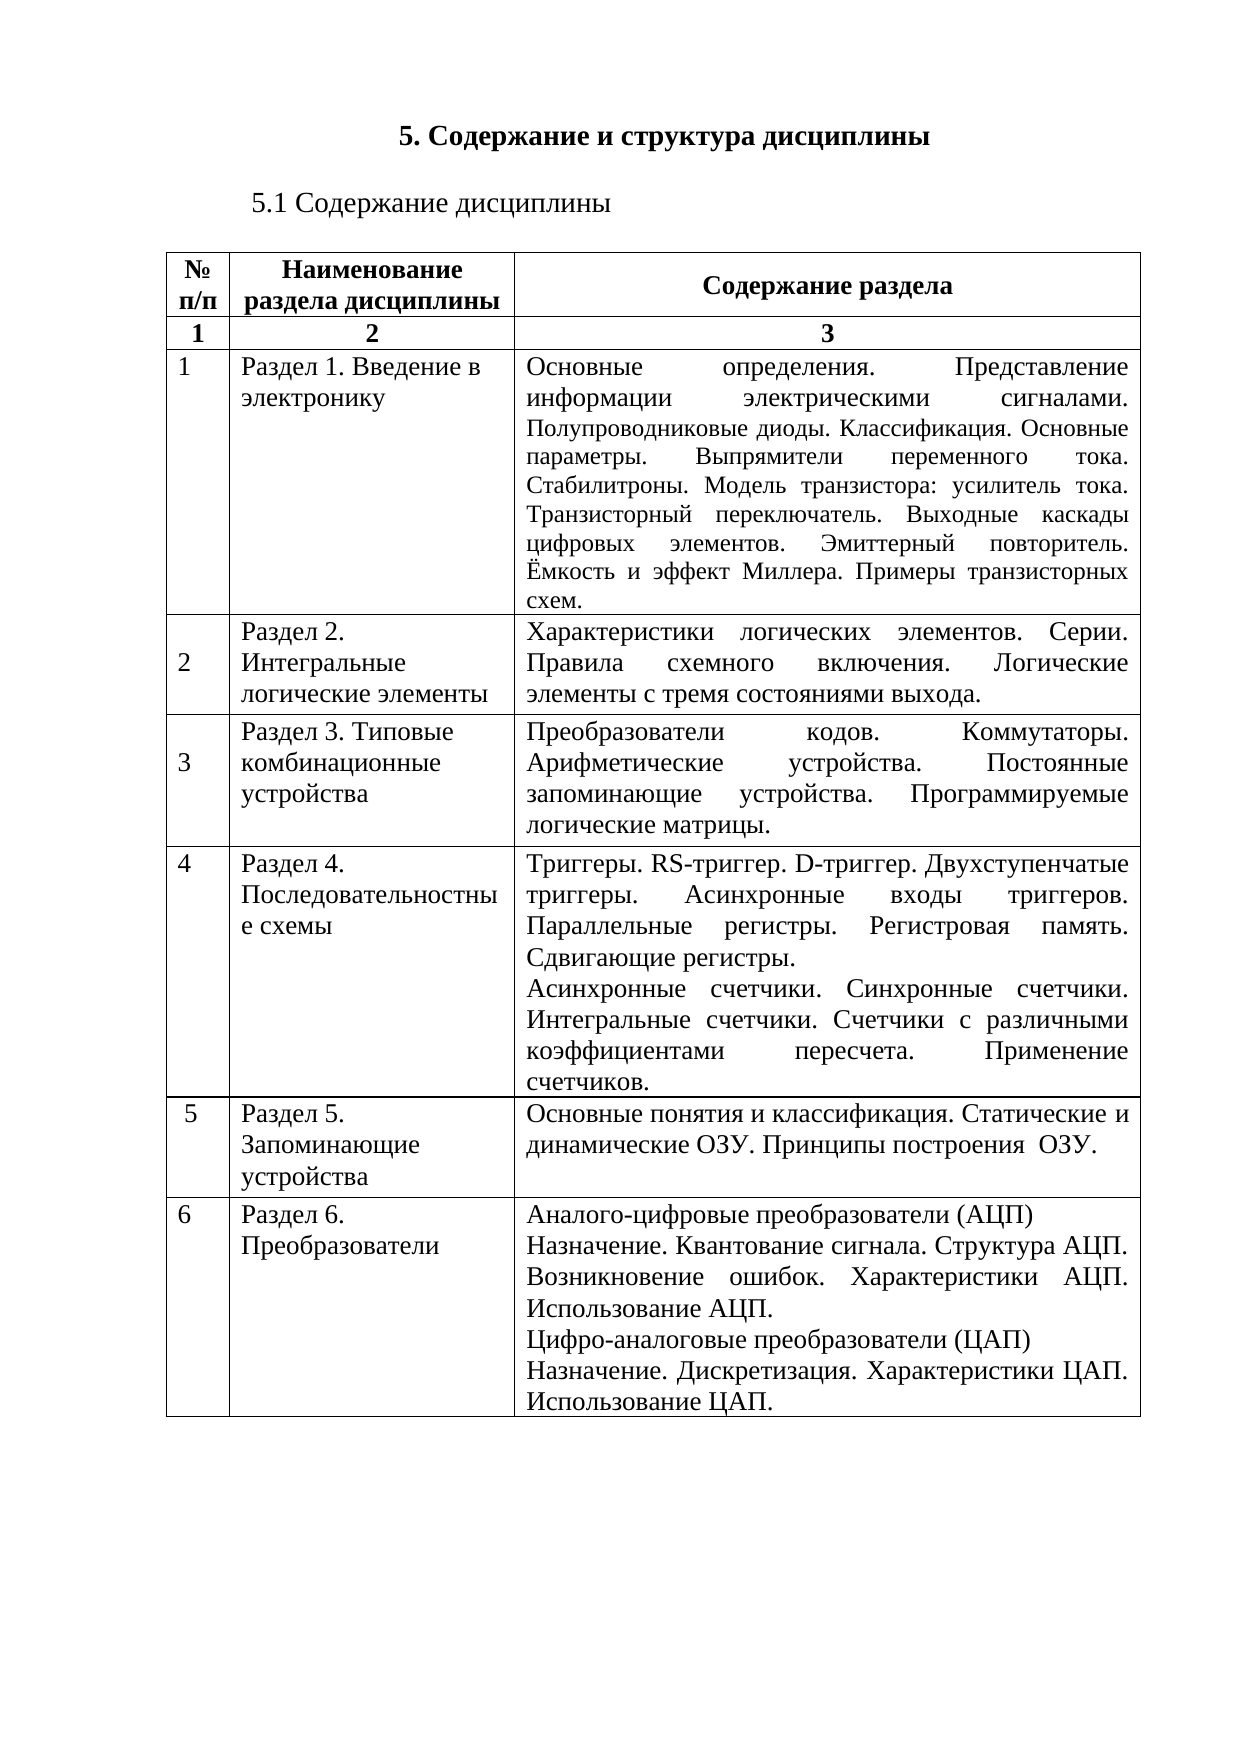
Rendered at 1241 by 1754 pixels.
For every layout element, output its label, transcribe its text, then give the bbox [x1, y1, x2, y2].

table_cell Аналого-цифровые преобразователи (АЦП) Назначение. Квантование сигнала. Структура АЦП. Возникновение ошибок. Характеристики АЦП. Использование АЦП. Цифро-аналоговые преобразователи (ЦАП) Назначение. Дискретизация. Характеристики ЦАП. Использование ЦАП. [515, 1198, 1140, 1416]
table_cell 4 [167, 847, 229, 1096]
table_cell Раздел 3. Типовые комбинационные устройства [230, 715, 514, 846]
table_cell Раздел 5. Запоминающие устройства [230, 1098, 514, 1197]
text 5. Содержание и структура дисциплины [177, 118, 1152, 152]
table_cell Основные определения. Представление информации электрическими сигналами. Полупроводниковые диоды. Классификация. Основные параметры. Выпрямители переменного тока. Стабилитроны. Модель транзистора: усилитель тока. Транзисторный переключатель. Выходные каскады цифровых элементов. Эмиттерный повторитель. Ёмкость и эффект Миллера. Примеры транзисторных схем. [515, 350, 1140, 614]
table_cell Триггеры. RS-триггер. D-триггер. Двухступенчатые триггеры. Асинхронные входы триггеров. Параллельные регистры. Регистровая память. Сдвигающие регистры. Асинхронные счетчики. Синхронные счетчики. Интегральные счетчики. Счетчики с различными коэффициентами пересчета. Применение счетчиков. [515, 847, 1140, 1096]
table_cell 1 [167, 350, 229, 614]
table_cell 6 [167, 1198, 229, 1416]
text 5.1 Содержание дисциплины [177, 185, 1152, 219]
table_header Наименование раздела дисциплины [230, 253, 514, 316]
table_cell 2 [230, 317, 514, 349]
table_cell Преобразователи кодов. Коммутаторы. Арифметические устройства. Постоянные запоминающие устройства. Программируемые логические матрицы. [515, 715, 1140, 846]
table_cell 3 [167, 715, 229, 846]
table_cell Раздел 1. Введение в электронику [230, 350, 514, 614]
table_cell Раздел 4. Последовательностные схемы [230, 847, 514, 1096]
table_cell Характеристики логических элементов. Серии. Правила схемного включения. Логические элементы с тремя состояниями выхода. [515, 615, 1140, 714]
table_cell 1 [167, 317, 229, 349]
table_cell 2 [167, 615, 229, 714]
table_header Содержание раздела [515, 253, 1140, 316]
table_cell Раздел 6. Преобразователи [230, 1198, 514, 1416]
table_cell 5 [167, 1098, 229, 1197]
table_header № п/п [167, 253, 229, 316]
table_cell Основные понятия и классификация. Статические и динамические ОЗУ. Принципы построения ОЗУ. [515, 1098, 1140, 1197]
table_cell Раздел 2. Интегральные логические элементы [230, 615, 514, 714]
table_cell 3 [515, 317, 1140, 349]
